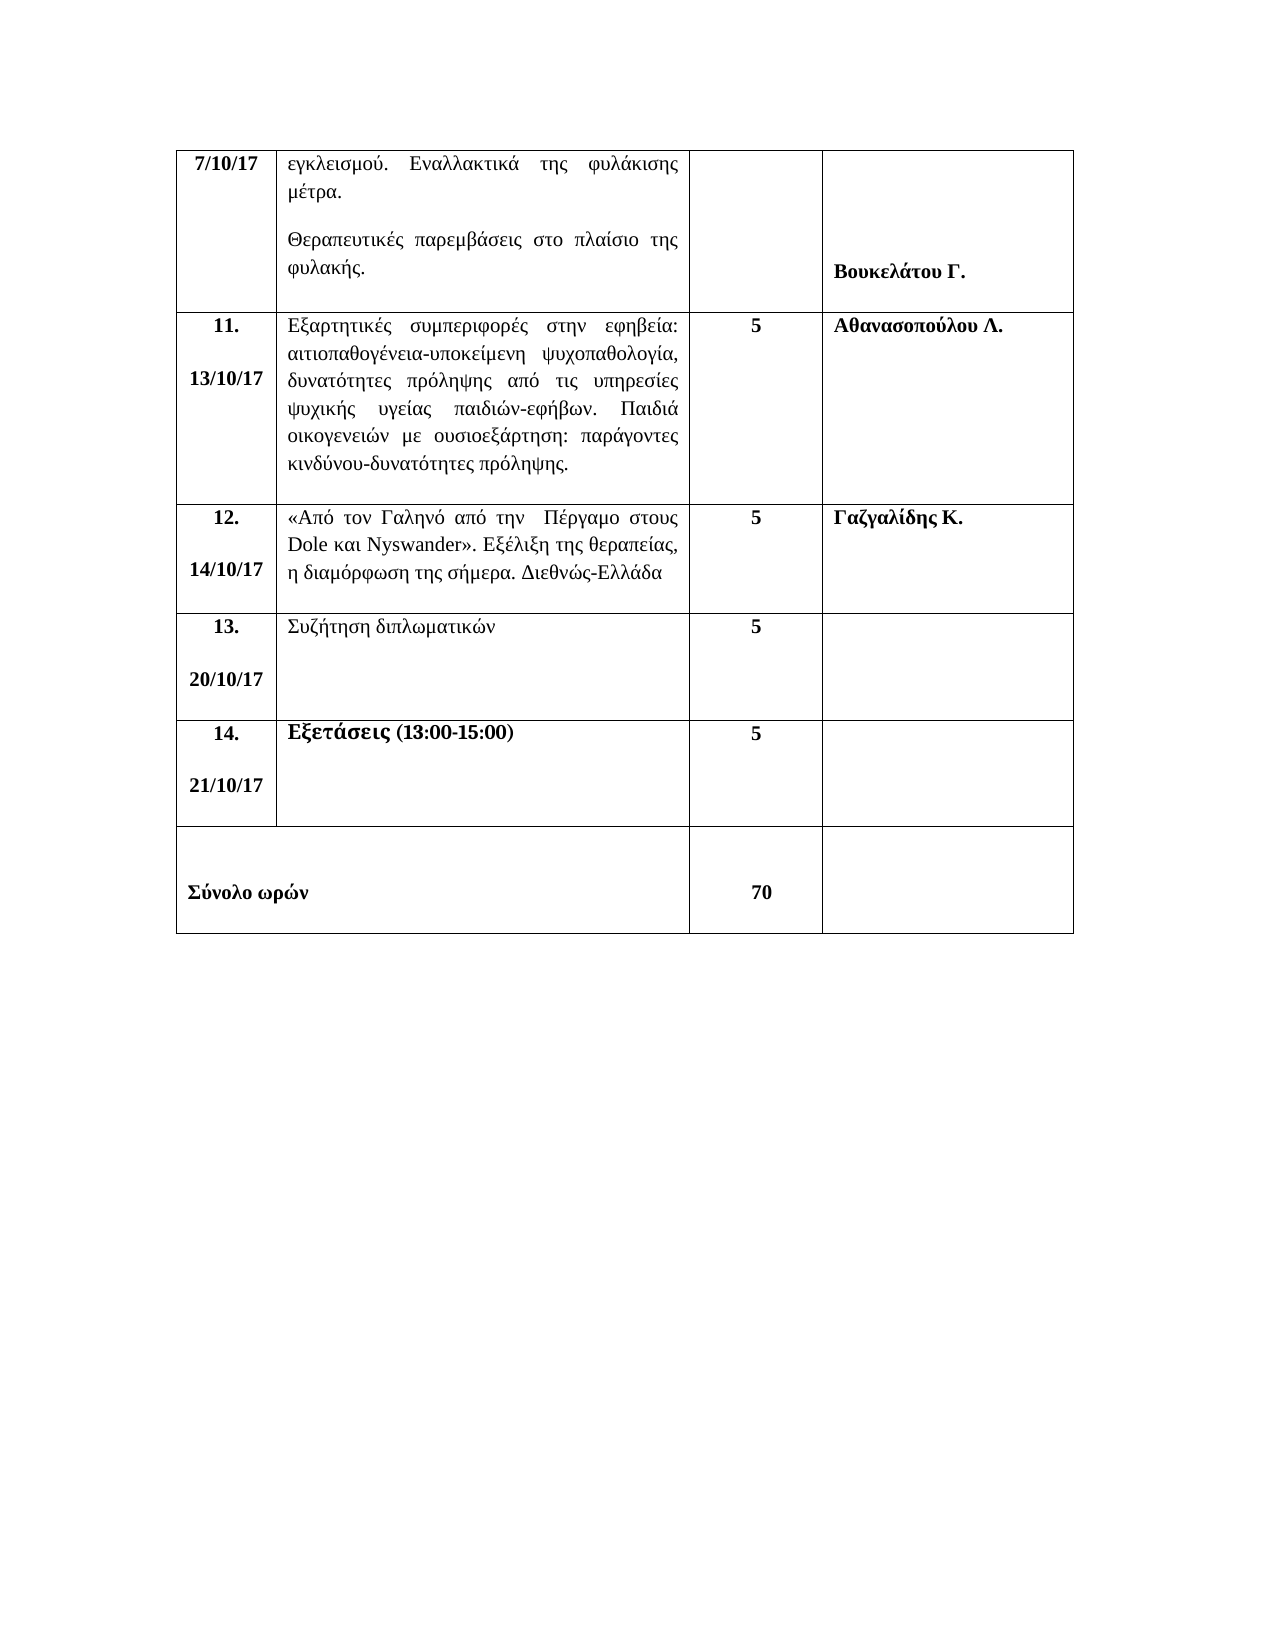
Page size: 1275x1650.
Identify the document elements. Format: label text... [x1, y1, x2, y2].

table_cell 70 [690, 827, 822, 933]
table_cell Σύνολο ωρών [177, 827, 689, 933]
table_cell [823, 614, 1073, 719]
table_cell Αθανασοπούλου Λ. [823, 313, 1073, 504]
table_cell 5 [690, 614, 822, 719]
table_cell 5 [690, 313, 822, 504]
table_cell 5 [690, 505, 822, 613]
table_cell Γαζγαλίδης Κ. [823, 505, 1073, 613]
table_cell Συζήτηση διπλωματικών [277, 614, 689, 719]
table_cell 12. 14/10/17 [177, 505, 276, 613]
table_cell [823, 827, 1073, 933]
table_cell Εξαρτητικές συμπεριφορές στην εφηβεία: αιτιοπαθογένεια-υποκείμενη ψυχοπαθολογία, δυνατότητες πρόληψης από τις υπηρεσίες ψυχικής υγείας παιδιών-εφήβων. Παιδιά οικογενειών με ουσιοεξάρτηση: παράγοντες κινδύνου-δυνατότητες πρόληψης. [277, 313, 689, 504]
table_cell «Από τον Γαληνό από την Πέργαμο στους Dole και Νyswander». Eξέλιξη της θεραπείας, η διαμόρφωση της σήμερα. Διεθνώς-Ελλάδα [277, 505, 689, 613]
table_cell 5 [690, 151, 822, 312]
table_cell [823, 721, 1073, 826]
table_cell 13. 20/10/17 [177, 614, 276, 719]
table_cell 5 [690, 721, 822, 826]
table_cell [823, 151, 1073, 312]
table_cell 11. 13/10/17 [177, 313, 276, 504]
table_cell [277, 151, 689, 312]
table_cell 14. 21/10/17 [177, 721, 276, 826]
table_cell 10. 7/10/17 [177, 151, 276, 312]
table_cell Εξετάσεις (13:00-15:00) [277, 721, 689, 826]
